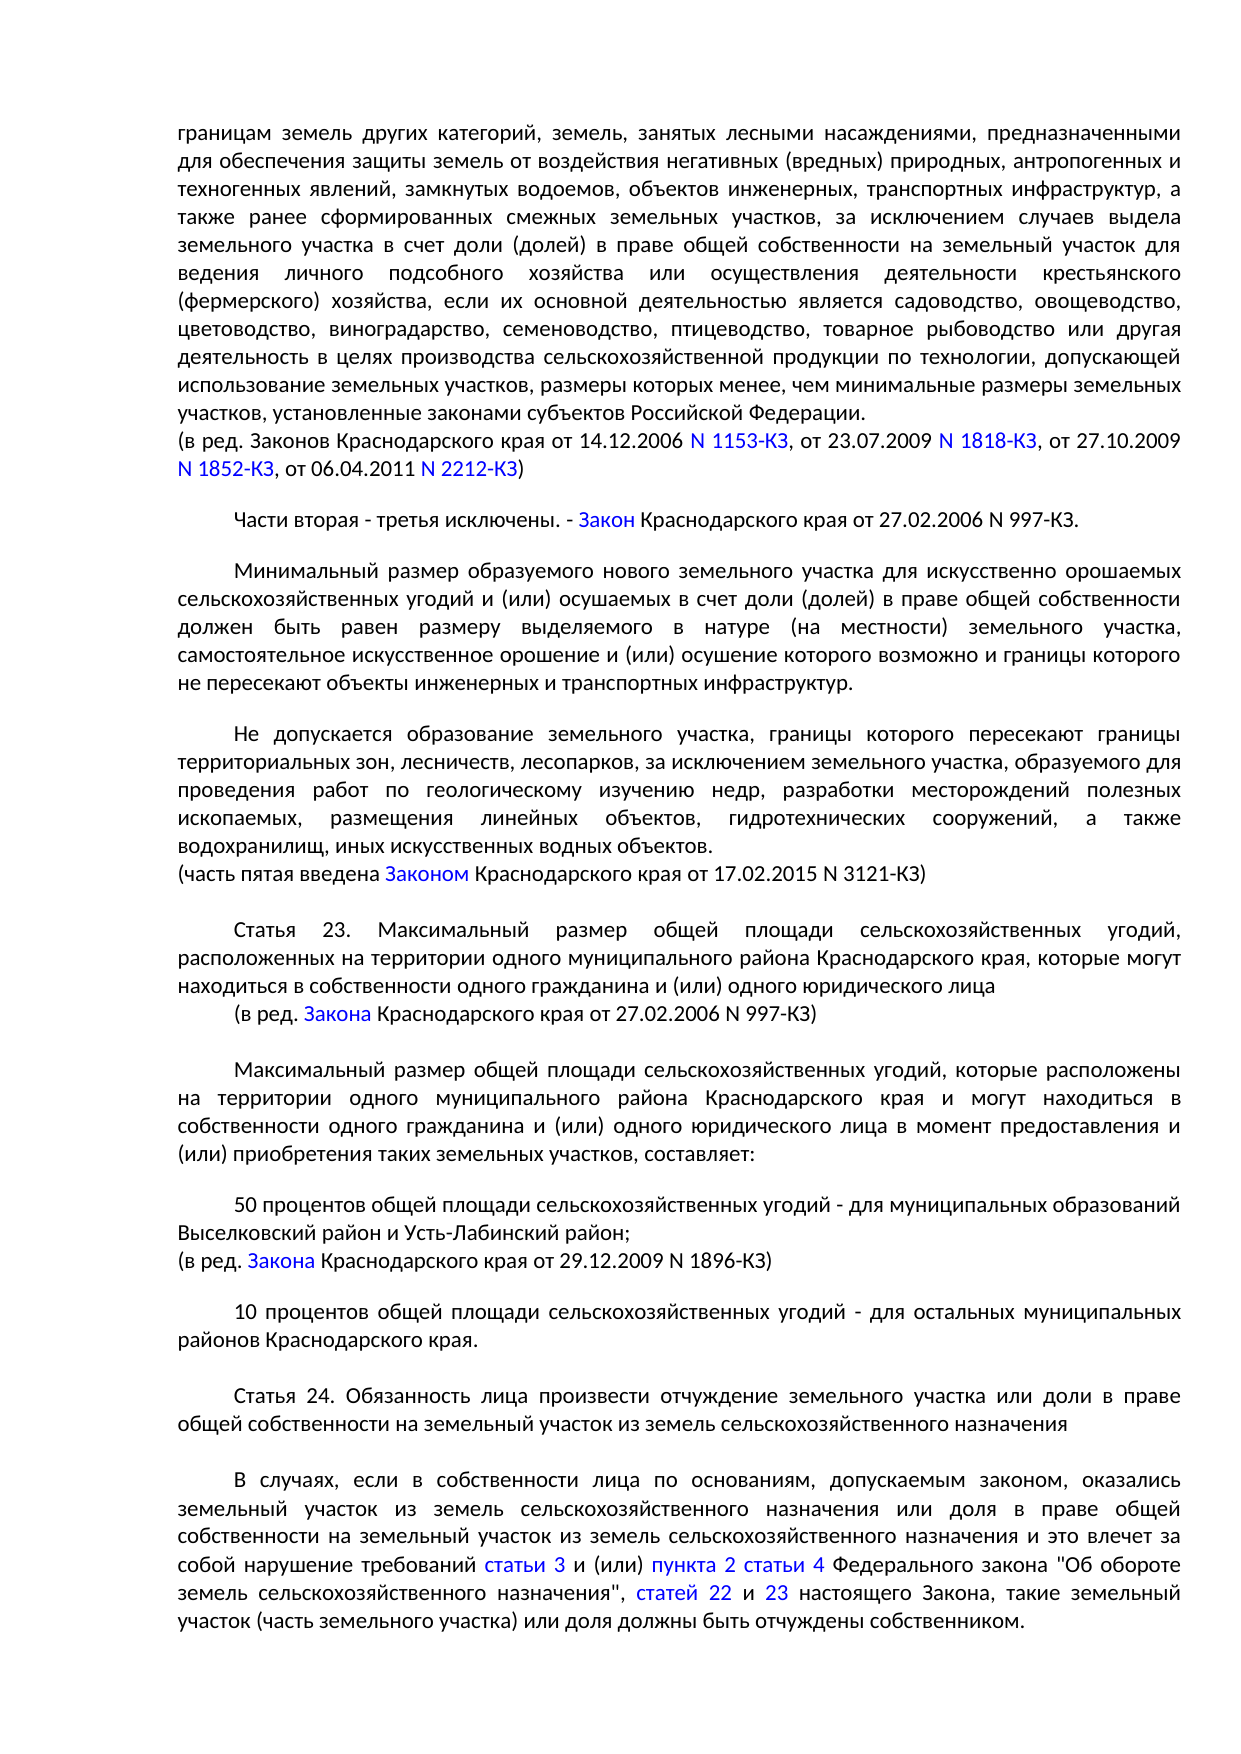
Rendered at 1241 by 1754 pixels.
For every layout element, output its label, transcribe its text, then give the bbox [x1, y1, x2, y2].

text В случаях, если в собственности лица по основаниям, допускаемым законом, оказались земельный участок из земель сельскохозяйственного назначения или доля в праве общей собственности на земельный участок из земель сельскохозяйственного назначения и это влечет за собой нарушение требований статьи 3 и (или) пункта 2 статьи 4 Федерального закона "Об обороте земель сельскохозяйственного назначения", статей 22 и 23 настоящего Закона, такие земельный участок (часть земельного участка) или доля должны быть отчуждены собственником. [177, 1466, 1181, 1634]
text Минимальный размер образуемого нового земельного участка для искусственно орошаемых сельскохозяйственных угодий и (или) осушаемых в счет доли (долей) в праве общей собственности должен быть равен размеру выделяемого в натуре (на местности) земельного участка, самостоятельное искусственное орошение и (или) осушение которого возможно и границы которого не пересекают объекты инженерных и транспортных инфраструктур. [177, 556, 1181, 696]
text Части вторая - третья исключены. - Закон Краснодарского края от 27.02.2006 N 997-КЗ. [177, 505, 1181, 533]
text Не допускается образование земельного участка, границы которого пересекают границы территориальных зон, лесничеств, лесопарков, за исключением земельного участка, образуемого для проведения работ по геологическому изучению недр, разработки месторождений полезных ископаемых, размещения линейных объектов, гидротехнических сооружений, а также водохранилищ, иных искусственных водных объектов. [177, 719, 1181, 859]
text 50 процентов общей площади сельскохозяйственных угодий - для муниципальных образований Выселковский район и Усть-Лабинский район; [177, 1191, 1181, 1247]
text Максимальный размер общей площади сельскохозяйственных угодий, которые расположены на территории одного муниципального района Краснодарского края и могут находиться в собственности одного гражданина и (или) одного юридического лица в момент предоставления и (или) приобретения таких земельных участков, составляет: [177, 1056, 1181, 1168]
text (часть пятая введена Законом Краснодарского края от 17.02.2015 N 3121-КЗ) [177, 859, 1181, 887]
text (в ред. Закона Краснодарского края от 29.12.2009 N 1896-КЗ) [177, 1247, 1181, 1274]
text Статья 24. Обязанность лица произвести отчуждение земельного участка или доли в праве общей собственности на земельный участок из земель сельскохозяйственного назначения [177, 1382, 1181, 1438]
text (в ред. Закона Краснодарского края от 27.02.2006 N 997-КЗ) [177, 999, 1181, 1027]
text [177, 118, 1181, 426]
text 10 процентов общей площади сельскохозяйственных угодий - для остальных муниципальных районов Краснодарского края. [177, 1297, 1181, 1353]
text Статья 23. Максимальный размер общей площади сельскохозяйственных угодий, расположенных на территории одного муниципального района Краснодарского края, которые могут находиться в собственности одного гражданина и (или) одного юридического лица [177, 915, 1181, 999]
text (в ред. Законов Краснодарского края от 14.12.2006 N 1153-КЗ, от 23.07.2009 N 1818-КЗ, от 27.10.2009 N 1852-КЗ, от 06.04.2011 N 2212-КЗ) [177, 426, 1181, 482]
